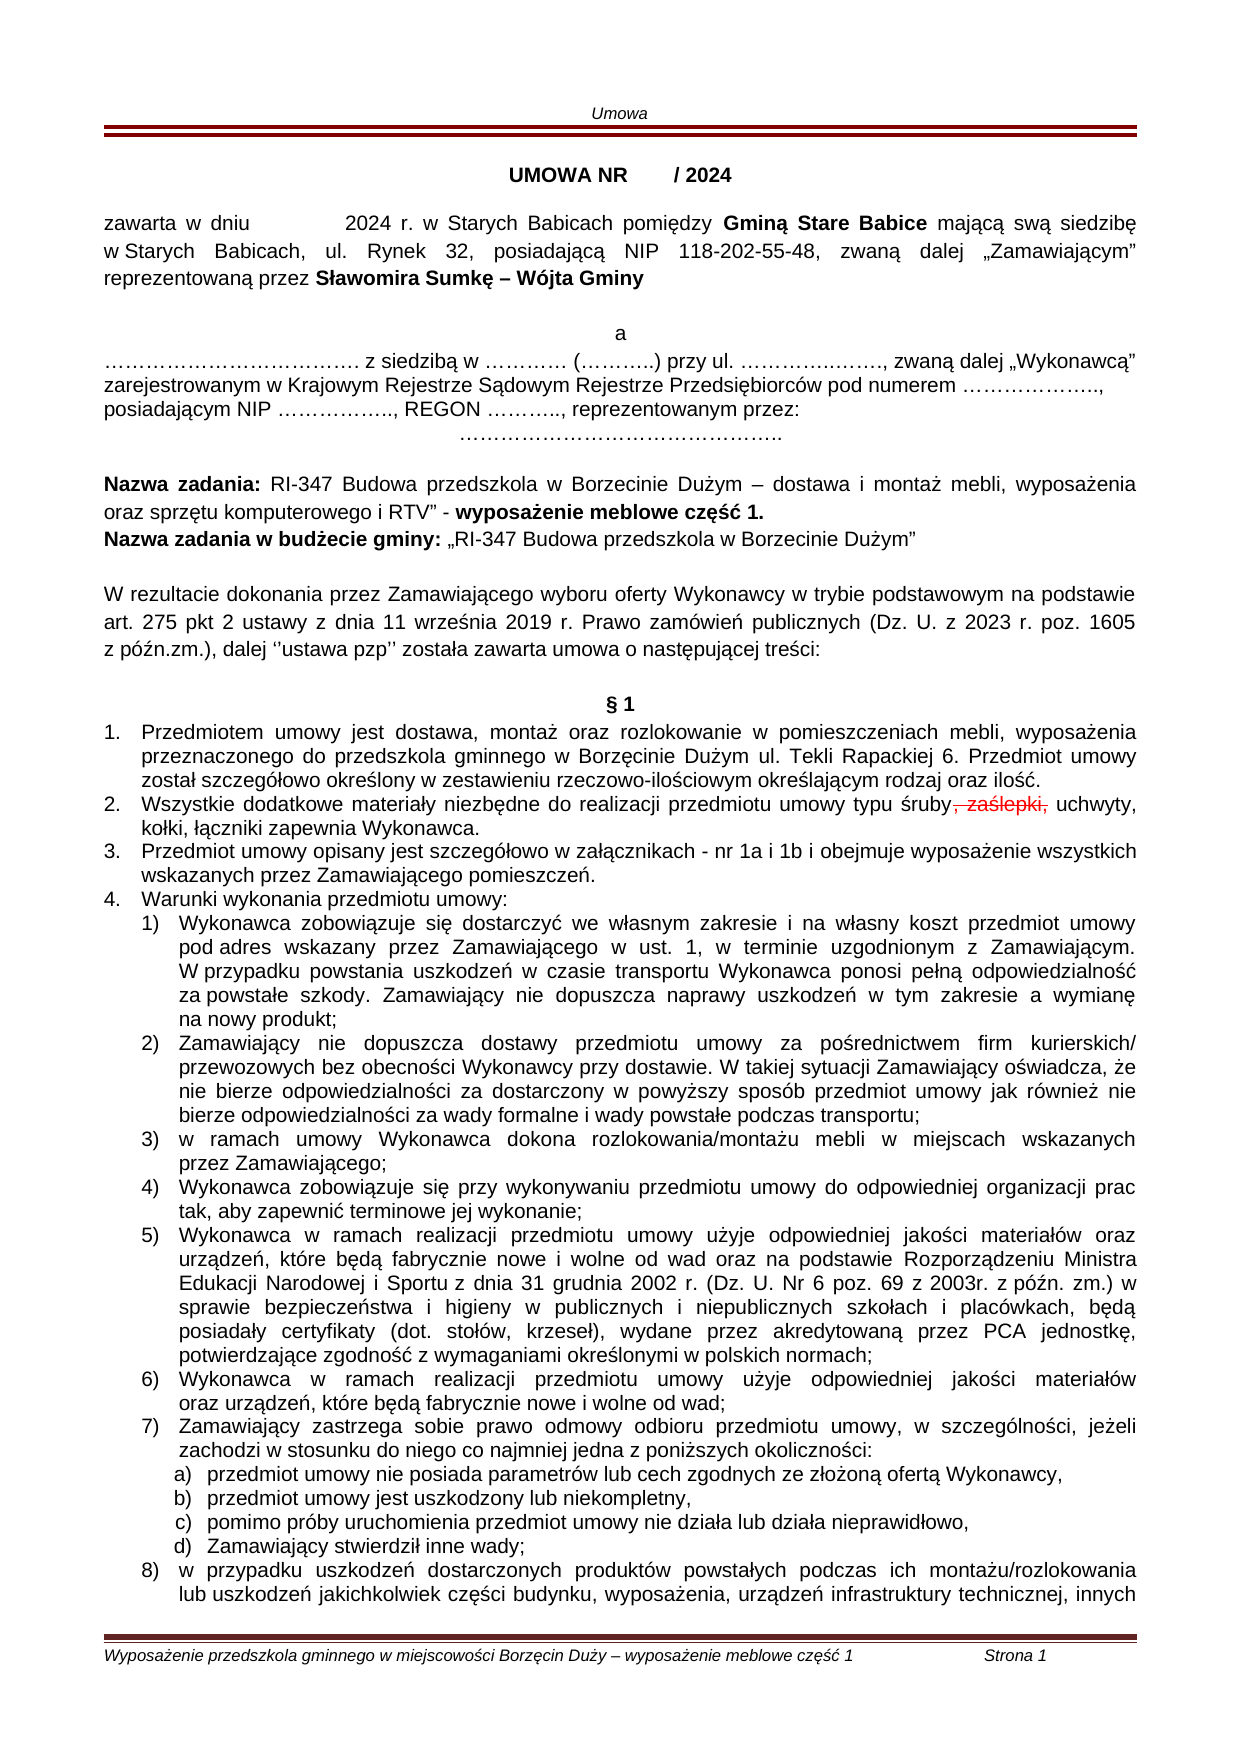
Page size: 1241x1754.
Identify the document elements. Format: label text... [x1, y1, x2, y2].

list Zamawiający nie dopuszcza dostawy przedmiotu umowy za pośrednictwem firm kurierskich/ przewozowych bez obecności Wykonawcy przy dostawie. W takiej sytuacji Zamawiający oświadcza, że nie bierze odpowiedzialności za dostarczony w powyższy sposób przedmiot umowy jak również nie bierze odpowiedzialności za wady formalne i wady powstałe podczas transportu; [141, 1031, 1137, 1127]
text zawarta w dniu 2024 r. w Starych Babicach pomiędzy Gminą Stare Babice mającą swą siedzibę w Starych Babicach, ul. Rynek 32, posiadającą NIP 118-202-55-48, zwaną dalej „Zamawiającym” reprezentowaną przez Sławomira Sumkę – Wójta Gminy [103, 211, 1137, 290]
text Nazwa zadania: RI-347 Budowa przedszkola w Borzecinie Dużym – dostawa i montaż mebli, wyposażenia oraz sprzętu komputerowego i RTV” - wyposażenie meblowe część 1. [103, 472, 1137, 523]
text § 1 [103, 692, 1137, 716]
text W rezultacie dokonania przez Zamawiającego wyboru oferty Wykonawcy w trybie podstawowym na podstawie art. 275 pkt 2 ustawy z dnia 11 września 2019 r. Prawo zamówień publicznych (Dz. U. z 2023 r. poz. 1605 z późn.zm.), dalej ‘’ustawa pzp’’ została zawarta umowa o następującej treści: [103, 582, 1137, 661]
list Zamawiający zastrzega sobie prawo odmowy odbioru przedmiotu umowy, w szczególności, jeżeli zachodzi w stosunku do niego co najmniej jedna z poniższych okoliczności: [141, 1414, 1137, 1462]
list Wykonawca w ramach realizacji przedmiotu umowy użyje odpowiedniej jakości materiałów oraz urządzeń, które będą fabrycznie nowe i wolne od wad oraz na podstawie Rozporządzeniu Ministra Edukacji Narodowej i Sportu z dnia 31 grudnia 2002 r. (Dz. U. Nr 6 poz. 69 z 2003r. z późn. zm.) w sprawie bezpieczeństwa i higieny w publicznych i niepublicznych szkołach i placówkach, będą posiadały certyfikaty (dot. stołów, krzeseł), wydane przez akredytowaną przez PCA jednostkę, potwierdzające zgodność z wymaganiami określonymi w polskich normach; [141, 1223, 1137, 1366]
list Wykonawca w ramach realizacji przedmiotu umowy użyje odpowiedniej jakości materiałów oraz urządzeń, które będą fabrycznie nowe i wolne od wad; [141, 1366, 1137, 1414]
list Warunki wykonania przedmiotu umowy: [103, 887, 1137, 911]
text ……………………………………….. [103, 421, 1137, 444]
text Nazwa zadania w budżecie gminy: „RI-347 Budowa przedszkola w Borzecinie Dużym” [103, 527, 1137, 551]
list przedmiot umowy nie posiada parametrów lub cech zgodnych ze złożoną ofertą Wykonawcy, [192, 1462, 1137, 1486]
list Wykonawca zobowiązuje się przy wykonywaniu przedmiotu umowy do odpowiedniej organizacji prac tak, aby zapewnić terminowe jej wykonanie; [141, 1175, 1137, 1223]
list Przedmiot umowy opisany jest szczegółowo w załącznikach - nr 1a i 1b i obejmuje wyposażenie wszystkich wskazanych przez Zamawiającego pomieszczeń. [103, 839, 1137, 887]
list Zamawiający stwierdził inne wady; [192, 1534, 1137, 1558]
text UMOWA NR / 2024 [103, 163, 1137, 187]
list Wszystkie dodatkowe materiały niezbędne do realizacji przedmiotu umowy typu śruby, zaślepki, uchwyty, kołki, łączniki zapewnia Wykonawca. [103, 791, 1137, 839]
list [141, 1558, 1137, 1606]
list Przedmiotem umowy jest dostawa, montaż oraz rozlokowanie w pomieszczeniach mebli, wyposażenia przeznaczonego do przedszkola gminnego w Borzęcinie Dużym ul. Tekli Rapackiej 6. Przedmiot umowy został szczegółowo określony w zestawieniu rzeczowo-ilościowym określającym rodzaj oraz ilość. [103, 719, 1137, 791]
list Wykonawca zobowiązuje się dostarczyć we własnym zakresie i na własny koszt przedmiot umowy pod adres wskazany przez Zamawiającego w ust. 1, w terminie uzgodnionym z Zamawiającym. W przypadku powstania uszkodzeń w czasie transportu Wykonawca ponosi pełną odpowiedzialność za powstałe szkody. Zamawiający nie dopuszcza naprawy uszkodzeń w tym zakresie a wymianę na nowy produkt; [141, 911, 1137, 1031]
text a [103, 321, 1137, 345]
text ………………………………. z siedzibą w ………… (………..) przy ul. …………..……., zwaną dalej „Wykonawcą” zarejestrowanym w Krajowym Rejestrze Sądowym Rejestrze Przedsiębiorców pod numerem ……………….., posiadającym NIP …………….., REGON ……….., reprezentowanym przez: [103, 349, 1137, 421]
list w ramach umowy Wykonawca dokona rozlokowania/montażu mebli w miejscach wskazanych przez Zamawiającego; [141, 1127, 1137, 1175]
list przedmiot umowy jest uszkodzony lub niekompletny, [192, 1486, 1137, 1510]
list pomimo próby uruchomienia przedmiot umowy nie działa lub działa nieprawidłowo, [192, 1510, 1137, 1534]
